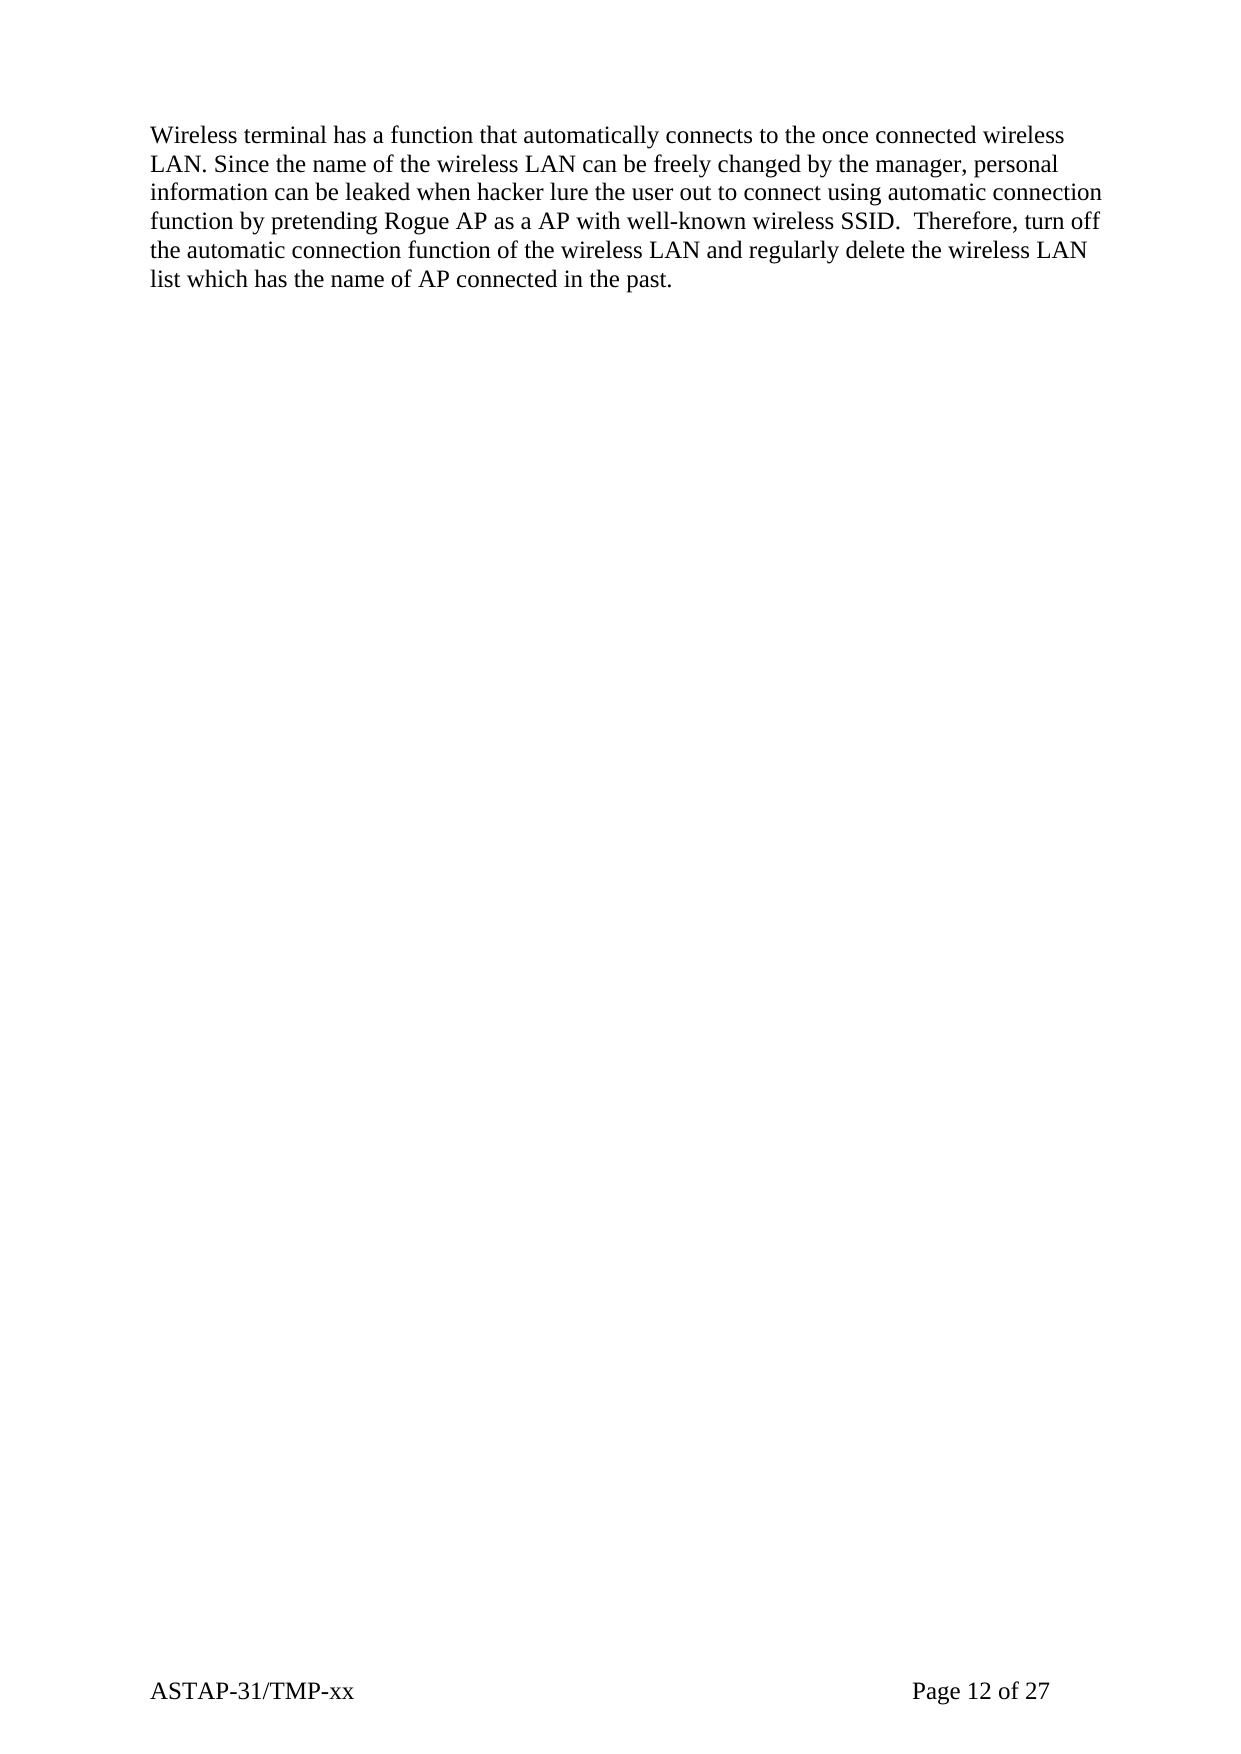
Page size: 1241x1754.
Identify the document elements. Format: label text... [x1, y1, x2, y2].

text Wireless terminal has a function that automatically connects to the once connected wireless LAN. Since the name of the wireless LAN can be freely changed by the manager, personal information can be leaked when hacker lure the user out to connect using automatic connection function by pretending Rogue AP as a AP with well-known wireless SSID. Therefore, turn off the automatic connection function of the wireless LAN and regularly delete the wireless LAN list which has the name of AP connected in the past. [150, 120, 1105, 292]
